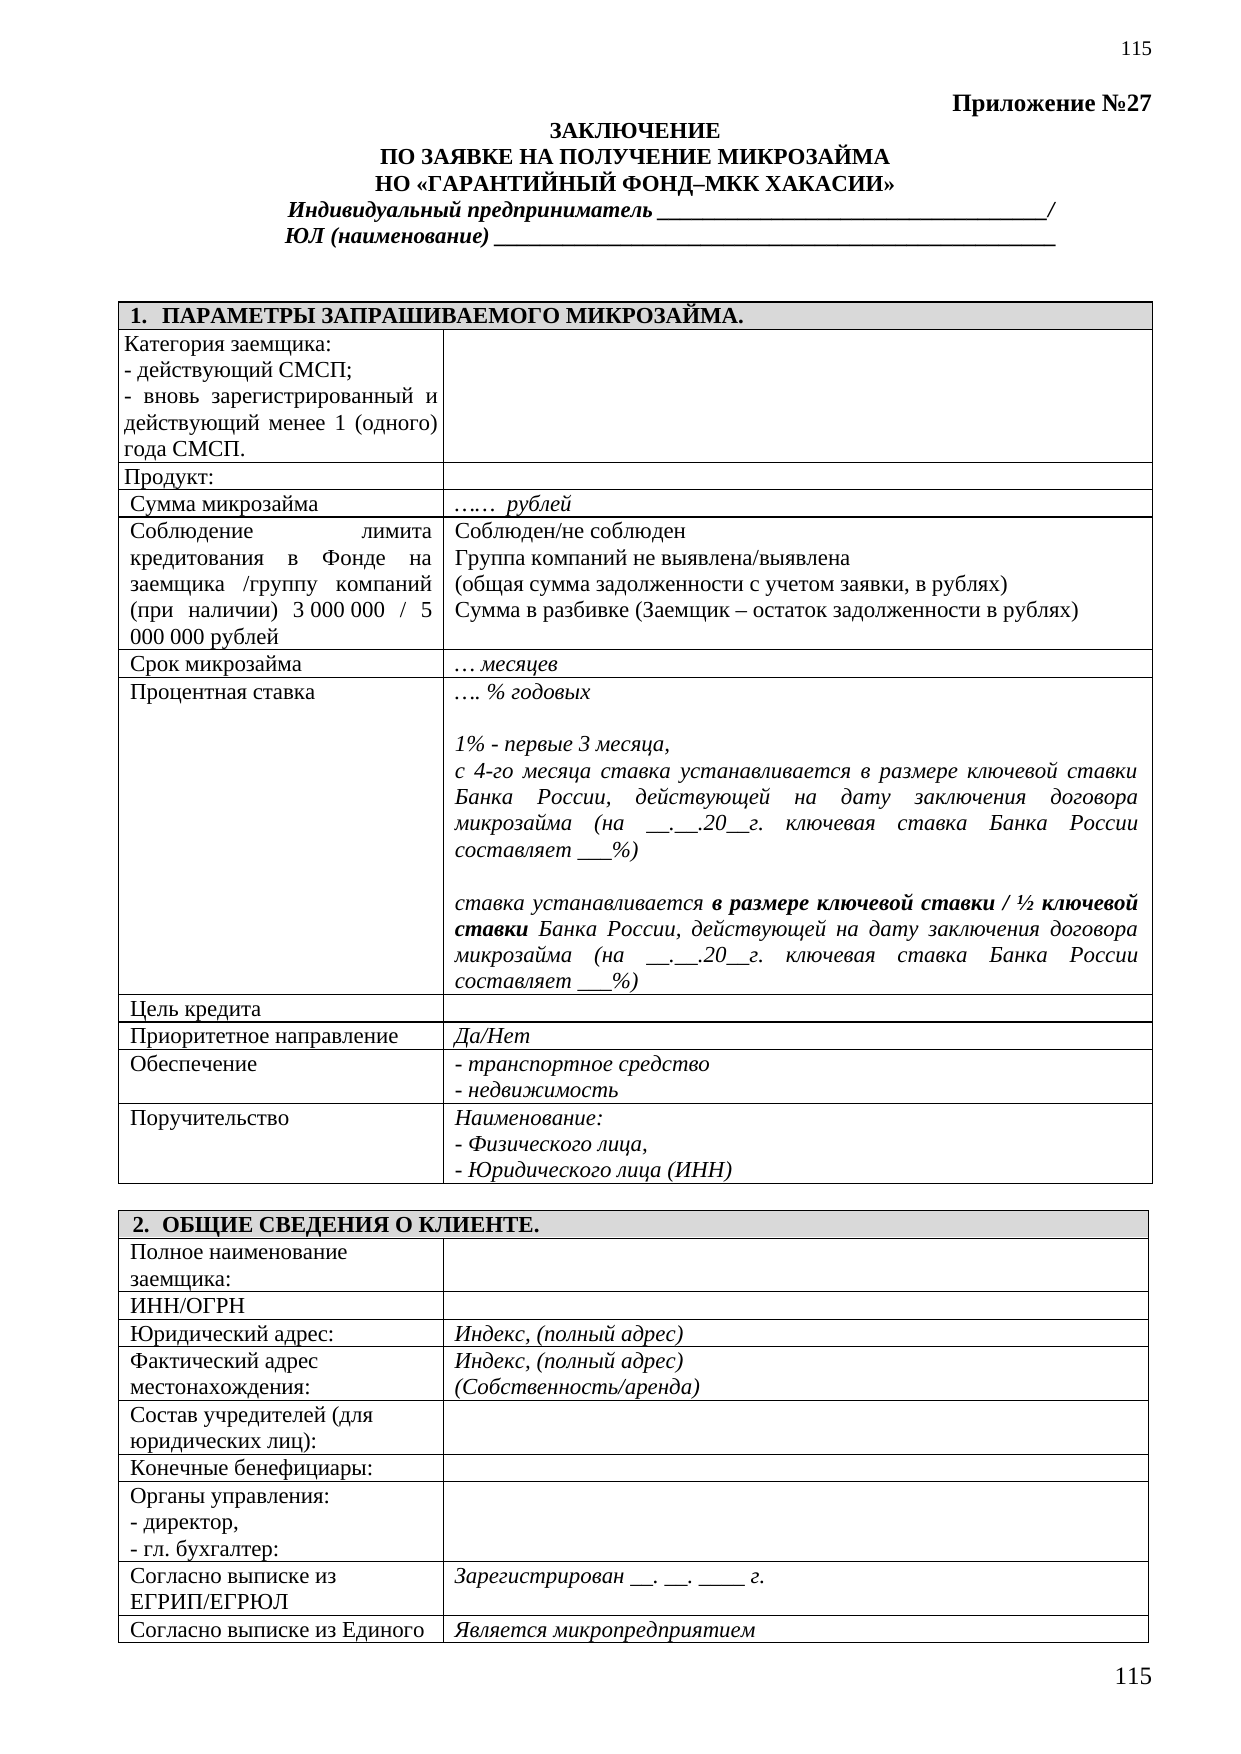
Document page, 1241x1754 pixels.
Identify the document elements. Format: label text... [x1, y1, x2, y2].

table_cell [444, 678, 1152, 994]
text ЗАКЛЮЧЕНИЕ [118, 117, 1152, 143]
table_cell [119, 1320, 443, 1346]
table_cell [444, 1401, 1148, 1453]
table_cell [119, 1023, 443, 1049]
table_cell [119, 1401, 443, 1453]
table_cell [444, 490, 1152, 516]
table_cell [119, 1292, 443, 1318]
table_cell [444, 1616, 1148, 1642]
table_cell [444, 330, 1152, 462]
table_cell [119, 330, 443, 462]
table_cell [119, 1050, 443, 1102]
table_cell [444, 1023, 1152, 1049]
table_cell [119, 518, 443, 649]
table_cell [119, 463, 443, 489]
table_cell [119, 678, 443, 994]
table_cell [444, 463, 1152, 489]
text Индивидуальный предприниматель __________________________________/ [118, 196, 1152, 222]
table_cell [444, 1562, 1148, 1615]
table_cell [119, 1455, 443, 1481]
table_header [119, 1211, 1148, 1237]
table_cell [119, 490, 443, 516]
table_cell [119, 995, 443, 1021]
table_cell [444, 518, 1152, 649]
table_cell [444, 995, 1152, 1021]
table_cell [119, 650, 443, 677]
text НО «ГАРАНТИЙНЫЙ ФОНД–МКК ХАКАСИИ» [118, 170, 1152, 196]
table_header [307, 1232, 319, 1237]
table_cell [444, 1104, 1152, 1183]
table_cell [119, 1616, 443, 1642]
text Приложение №27 [118, 88, 1152, 117]
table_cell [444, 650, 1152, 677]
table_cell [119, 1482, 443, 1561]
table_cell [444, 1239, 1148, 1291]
text ПО ЗАЯВКЕ НА ПОЛУЧЕНИЕ МИКРОЗАЙМА [118, 143, 1152, 170]
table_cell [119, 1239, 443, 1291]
text ЮЛ (наименование) _________________________________________________ [118, 222, 1152, 249]
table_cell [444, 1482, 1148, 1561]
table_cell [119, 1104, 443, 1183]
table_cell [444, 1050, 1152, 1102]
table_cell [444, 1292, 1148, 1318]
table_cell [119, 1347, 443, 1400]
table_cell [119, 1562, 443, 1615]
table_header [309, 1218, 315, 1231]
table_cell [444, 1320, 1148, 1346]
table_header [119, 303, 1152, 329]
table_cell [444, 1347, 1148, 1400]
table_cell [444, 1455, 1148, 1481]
